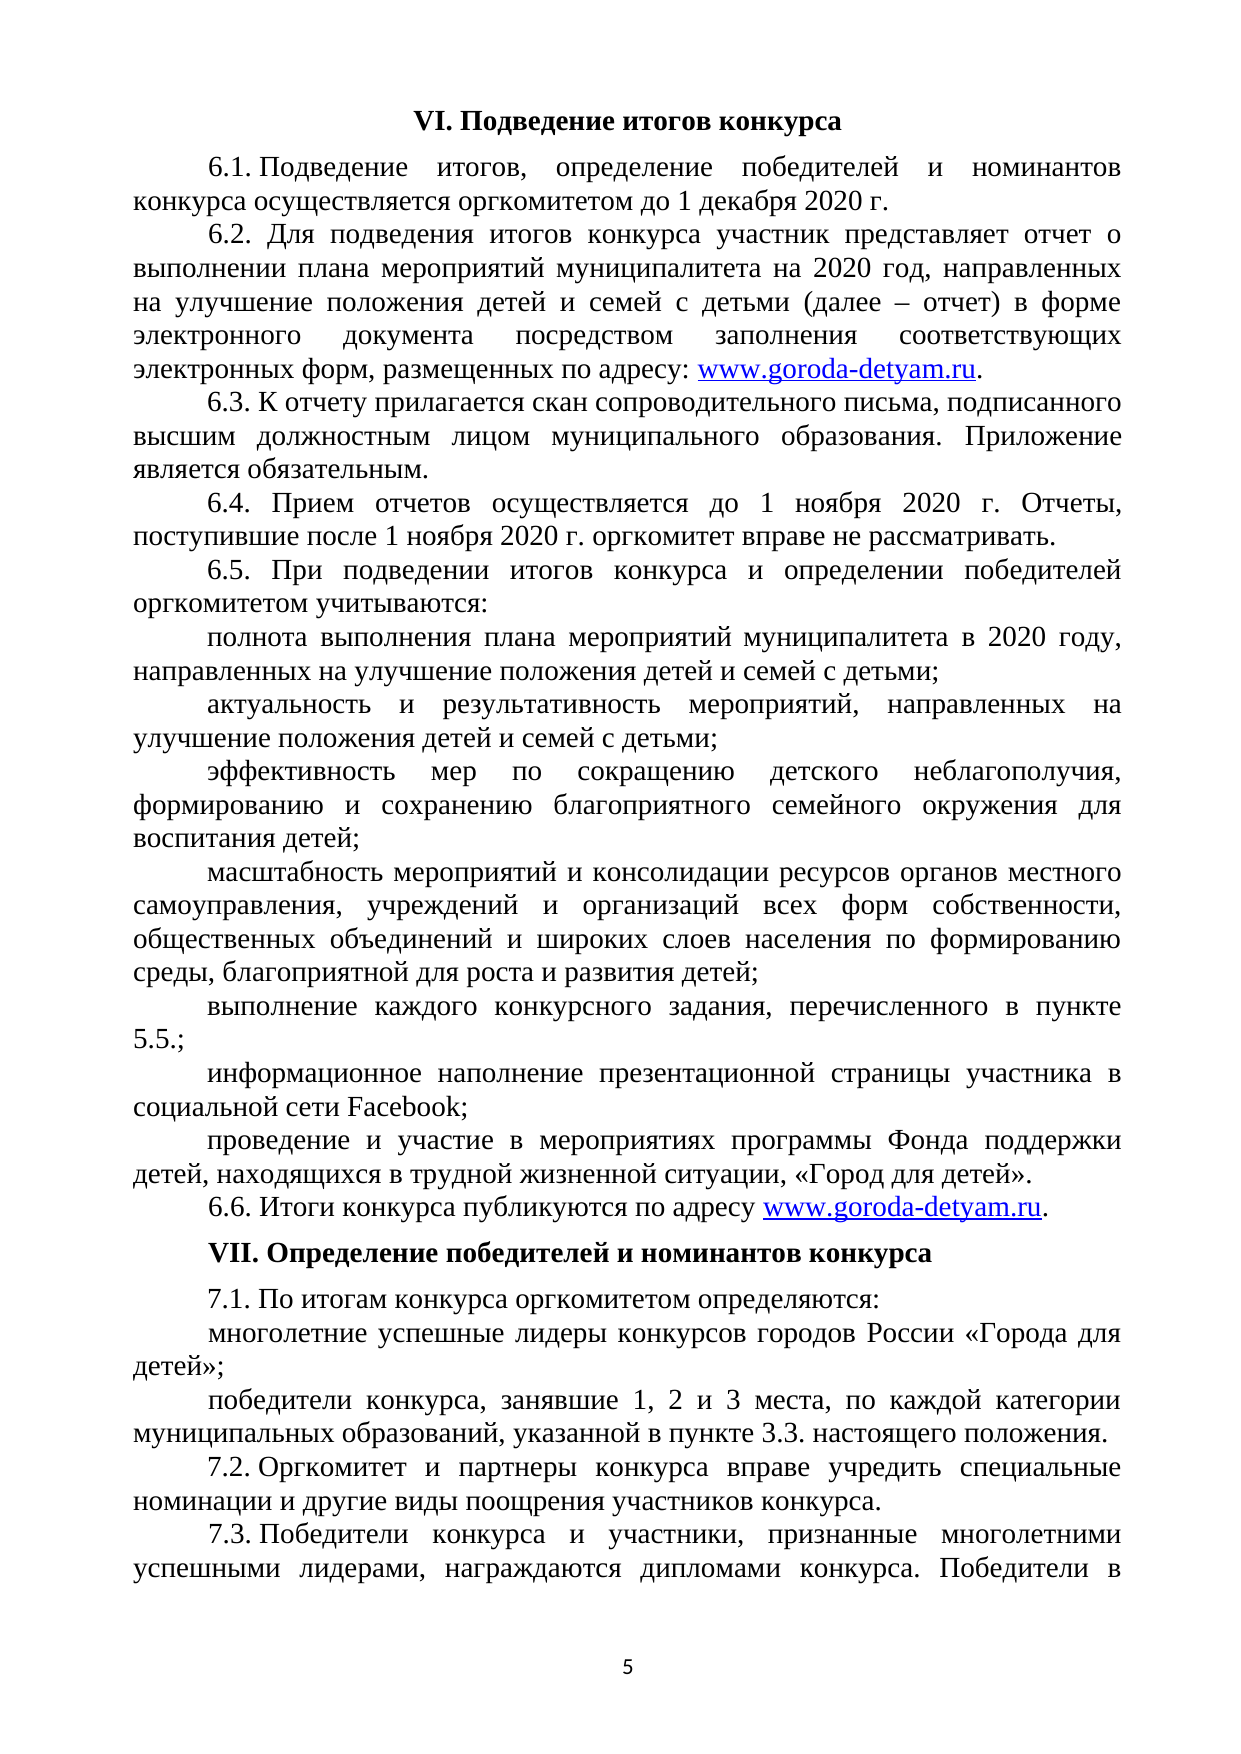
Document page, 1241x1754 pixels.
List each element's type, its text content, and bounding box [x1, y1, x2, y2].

text 6.6. Итоги конкурса публикуются по адресу www.goroda-detyam.ru. [133, 1189, 1122, 1223]
text полнота выполнения плана мероприятий муниципалитета в 2020 году, направленных на улучшение положения детей и семей с детьми; [133, 619, 1122, 686]
text информационное наполнение презентационной страницы участника в социальной сети Facebook; [133, 1055, 1122, 1122]
text 6.1. Подведение итогов, определение победителей и номинантов конкурса осуществляется оргкомитетом до 1 декабря 2020 г. [133, 149, 1122, 217]
text выполнение каждого конкурсного задания, перечисленного в пункте 5.5.; [133, 988, 1122, 1055]
text эффективность мер по сокращению детского неблагополучия, формированию и сохранению благоприятного семейного окружения для воспитания детей; [133, 753, 1122, 854]
text масштабность мероприятий и консолидации ресурсов органов местного самоуправления, учреждений и организаций всех форм собственности, общественных объединений и широких слоев населения по формированию среды, благоприятной для роста и развития детей; [133, 854, 1122, 988]
text 7.1. По итогам конкурса оргкомитетом определяются: [133, 1281, 1122, 1315]
text 6.4. Прием отчетов осуществляется до 1 ноября 2020 г. Отчеты, поступившие после 1 ноября 2020 г. оргкомитет вправе не рассматривать. [133, 485, 1122, 552]
text актуальность и результативность мероприятий, направленных на улучшение положения детей и семей с детьми; [133, 686, 1122, 753]
text 6.2. Для подведения итогов конкурса участник представляет отчет о выполнении плана мероприятий муниципалитета на 2020 год, направленных на улучшение положения детей и семей с детьми (далее – отчет) в форме электронного документа посредством заполнения соответствующих электронных форм, размещенных по адресу: www.goroda-detyam.ru. [133, 217, 1122, 384]
text 6.3. К отчету прилагается скан сопроводительного письма, подписанного высшим должностным лицом муниципального образования. Приложение является обязательным. [133, 384, 1122, 485]
text победители конкурса, занявшие 1, 2 и 3 места, по каждой категории муниципальных образований, указанной в пункте 3.3. настоящего положения. [133, 1382, 1122, 1449]
text проведение и участие в мероприятиях программы Фонда поддержки детей, находящихся в трудной жизненной ситуации, «Город для детей». [133, 1122, 1122, 1189]
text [133, 1516, 1122, 1583]
text VII. Определение победителей и номинантов конкурса [133, 1235, 1122, 1269]
text многолетние успешные лидеры конкурсов городов России «Города для детей»; [133, 1315, 1122, 1382]
text VI. Подведение итогов конкурса [133, 103, 1122, 137]
text 7.2. Оргкомитет и партнеры конкурса вправе учредить специальные номинации и другие виды поощрения участников конкурса. [133, 1449, 1122, 1516]
text 6.5. При подведении итогов конкурса и определении победителей оргкомитетом учитываются: [133, 552, 1122, 619]
